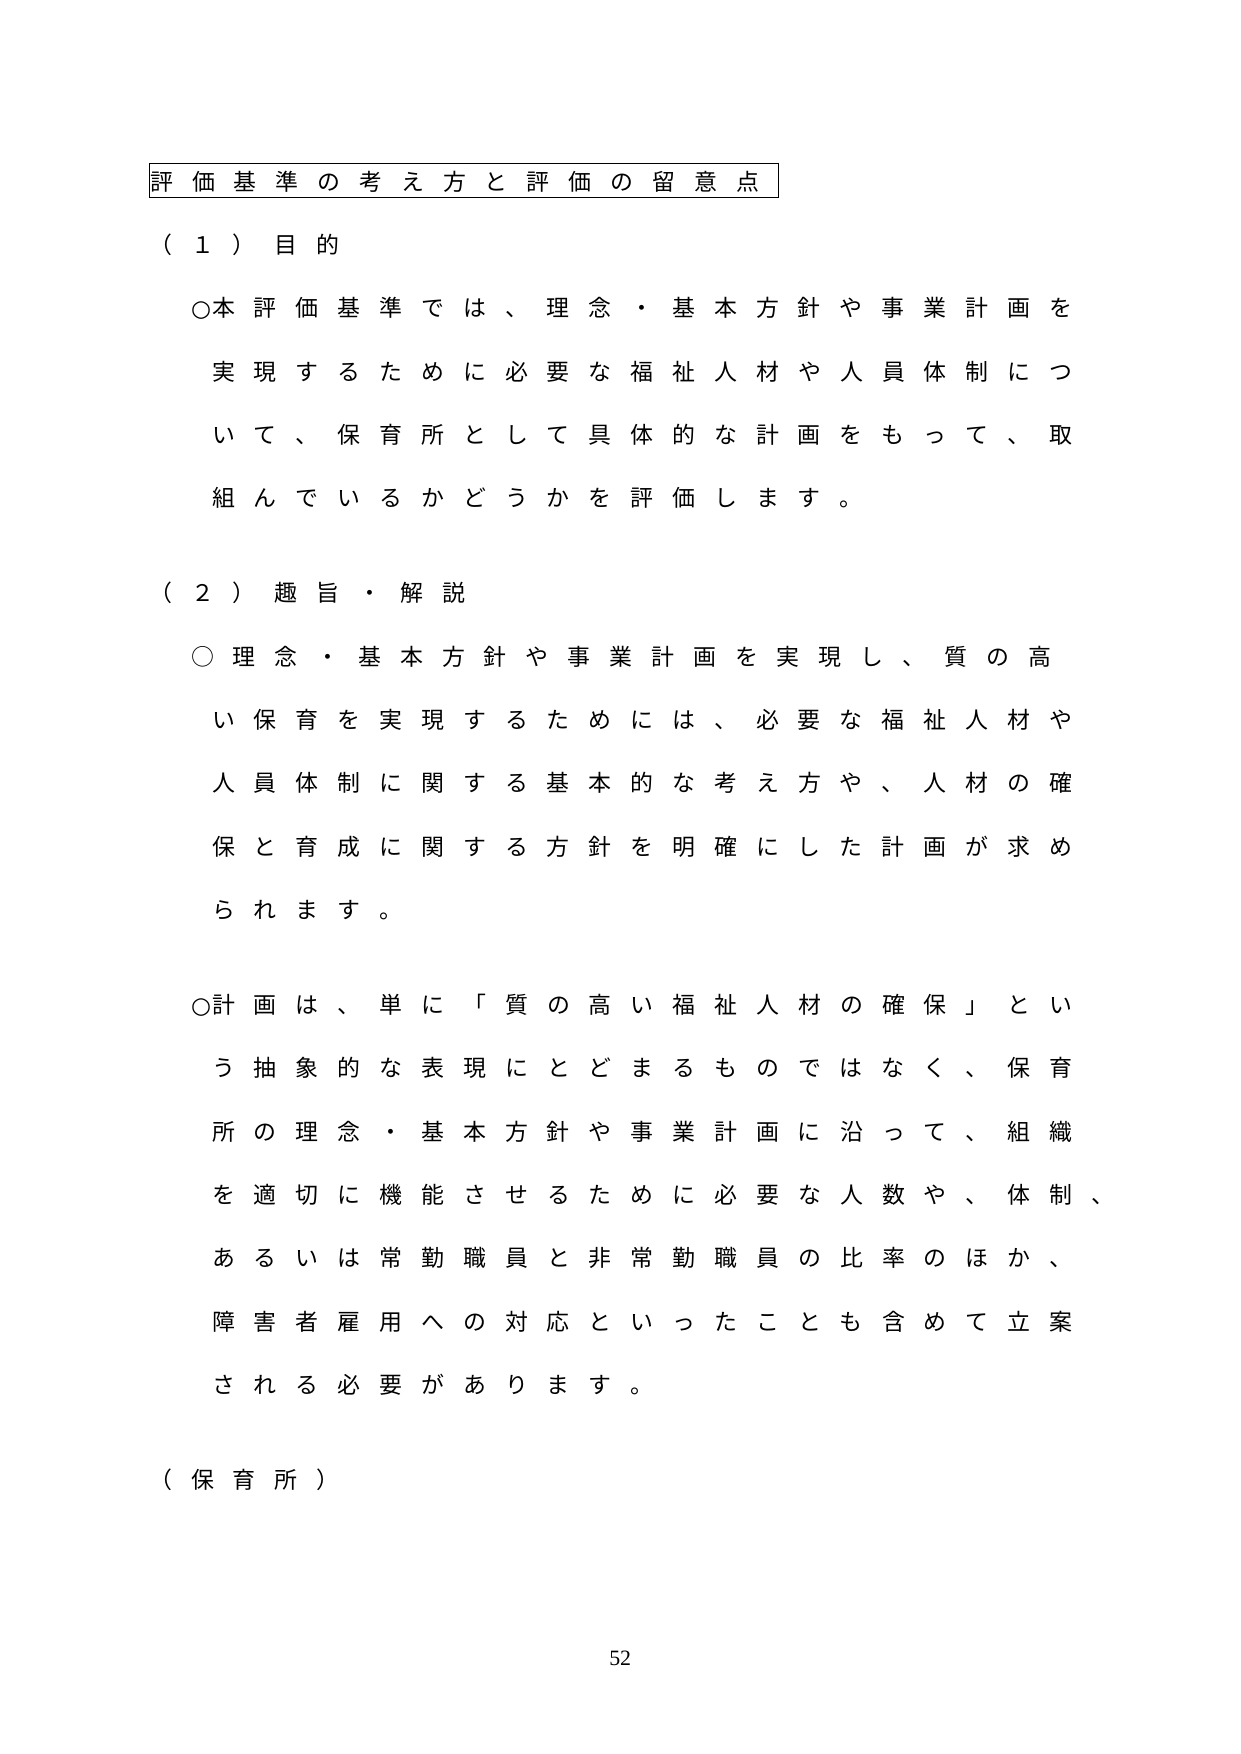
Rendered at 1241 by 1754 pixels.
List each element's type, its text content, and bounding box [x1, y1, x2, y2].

text ○本評価基準では、理念・基本方針や事業計画を実現するために必要な福祉人材や人員体制について、保育所として具体的な計画をもって、取組んでいるかどうかを評価します。 [170, 275, 1091, 529]
text 評価基準の考え方と評価の留意点 [149, 149, 1091, 212]
text （１）目的 [149, 212, 1091, 275]
text ○計画は、単に「質の高い福祉人材の確保」という抽象的な表現にとどまるものではなく、保育所の理念・基本方針や事業計画に沿って、組織を適切に機能させるために必要な人数や、体制、あるいは常勤職員と非常勤職員の比率のほか、障害者雇用への対応といったことも含めて立案される必要があります。 [170, 972, 1091, 1415]
text （２）趣旨・解説 [149, 560, 1091, 624]
text （保育所） [149, 1447, 1091, 1510]
text ○理念・基本方針や事業計画を実現し、質の高い保育を実現するためには、必要な福祉人材や人員体制に関する基本的な考え方や、人材の確保と育成に関する方針を明確にした計画が求められます。 [149, 624, 1091, 940]
